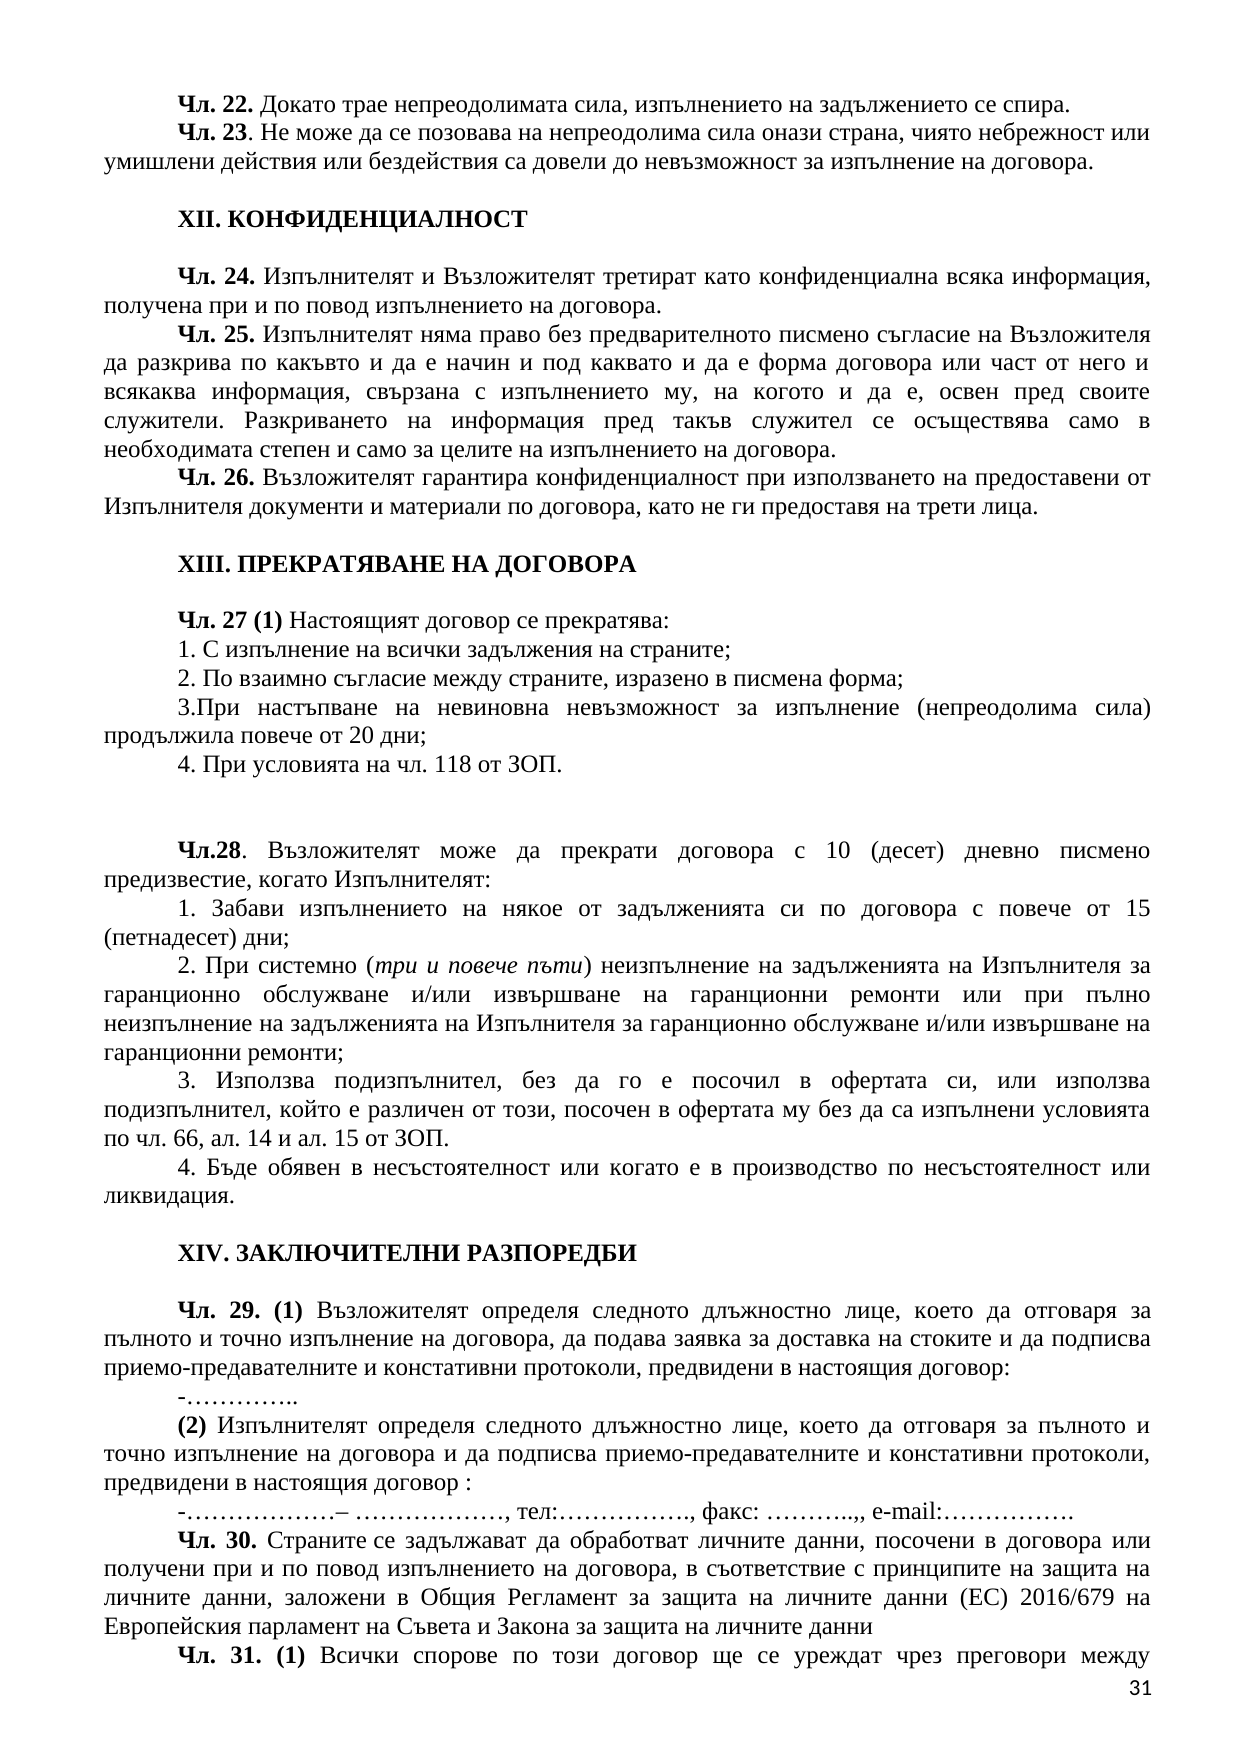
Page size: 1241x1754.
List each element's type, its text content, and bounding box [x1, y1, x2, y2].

text 2. По взаимно съгласие между страните, изразено в писмена форма; [103, 663, 1152, 692]
text 1. Забави изпълнението на някое от задълженията си по договора с повече от 15 (петнадесет) дни; [103, 893, 1152, 950]
text 4. Бъде обявен в несъстоятелност или когато е в производство по несъстоятелност или ликвидация. [103, 1152, 1152, 1209]
text ХIV. ЗАКЛЮЧИТЕЛНИ РАЗПОРЕДБИ [103, 1238, 1152, 1267]
text 1. С изпълнение на всички задължения на страните; [103, 634, 1152, 663]
text Чл. 26. Възложителят гарантира конфиденциалност при използването на предоставени от Изпълнителя документи и материали по договора, като не ги предоставя на трети лица. [103, 462, 1152, 520]
text Чл. 23. Не може да се позовава на непреодолима сила онази страна, чиято небрежност или умишлени действия или бездействия са довели до невъзможност за изпълнение на договора. [103, 117, 1152, 175]
text Чл.28. Възложителят може да прекрати договора с 10 (десет) дневно писмено предизвестие, когато Изпълнителят: [103, 835, 1152, 893]
text Чл. 29. (1) Възложителят определя следното длъжностно лице, което да отговаря за пълното и точно изпълнение на договора, да подава заявка за доставка на стоките и да подписва приемо-предавателните и констативни протоколи, предвидени в настоящия договор: [103, 1295, 1152, 1381]
text -………………– ………………, тел:……………., факс: ………..,, e-mail:……………. [103, 1496, 1152, 1525]
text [103, 1640, 1152, 1668]
text -………….. [103, 1381, 1152, 1410]
text 2. При системно (три и повече пъти) неизпълнение на задълженията на Изпълнителя за гаранционно обслужване и/или извършване на гаранционни ремонти или при пълно неизпълнение на задълженията на Изпълнителя за гаранционно обслужване и/или извършване на гаранционни ремонти; [103, 950, 1152, 1065]
text (2) Изпълнителят определя следното длъжностно лице, което да отговаря за пълното и точно изпълнение на договора и да подписва приемо-предавателните и констативни протоколи, предвидени в настоящия договор : [103, 1410, 1152, 1496]
text ХII. КОНФИДЕНЦИАЛНОСТ [103, 204, 1152, 232]
text 3.При настъпване на невиновна невъзможност за изпълнение (непреодолима сила) продължила повече от 20 дни; [103, 692, 1152, 749]
text Чл. 24. Изпълнителят и Възложителят третират като конфиденциална всяка информация, получена при и по повод изпълнението на договора. [103, 261, 1152, 319]
text 3. Използва подизпълнител, без да го е посочил в офертата си, или използва подизпълнител, който е различен от този, посочен в офертата му без да са изпълнени условията по чл. 66, ал. 14 и ал. 15 от ЗОП. [103, 1065, 1152, 1152]
text Чл. 25. Изпълнителят няма право без предварителното писмено съгласие на Възложителя да разкрива по какъвто и да е начин и под каквато и да е форма договора или част от него и всякаква информация, свързана с изпълнението му, на когото и да е, освен пред своите служители. Разкриването на информация пред такъв служител се осъществява само в необходимата степен и само за целите на изпълнението на договора. [103, 319, 1152, 462]
text 4. При условията на чл. 118 от ЗОП. [103, 749, 1152, 778]
text Чл. 22. Докато трае непреодолимата сила, изпълнението на задължението се спира. [103, 89, 1152, 117]
text Чл. 27 (1) Настоящият договор се прекратява: [103, 605, 1152, 634]
text Чл. 30. Страните се задължават да обработват личните данни, посочени в договора или получени при и по повод изпълнението на договора, в съответствие с принципите на защита на личните данни, заложени в Общия Регламент за защита на личните данни (ЕС) 2016/679 на Европейския парламент на Съвета и Закона за защита на личните данни [103, 1525, 1152, 1640]
text ХIII. ПРЕКРАТЯВАНЕ НА ДОГОВОРА [103, 549, 1152, 577]
